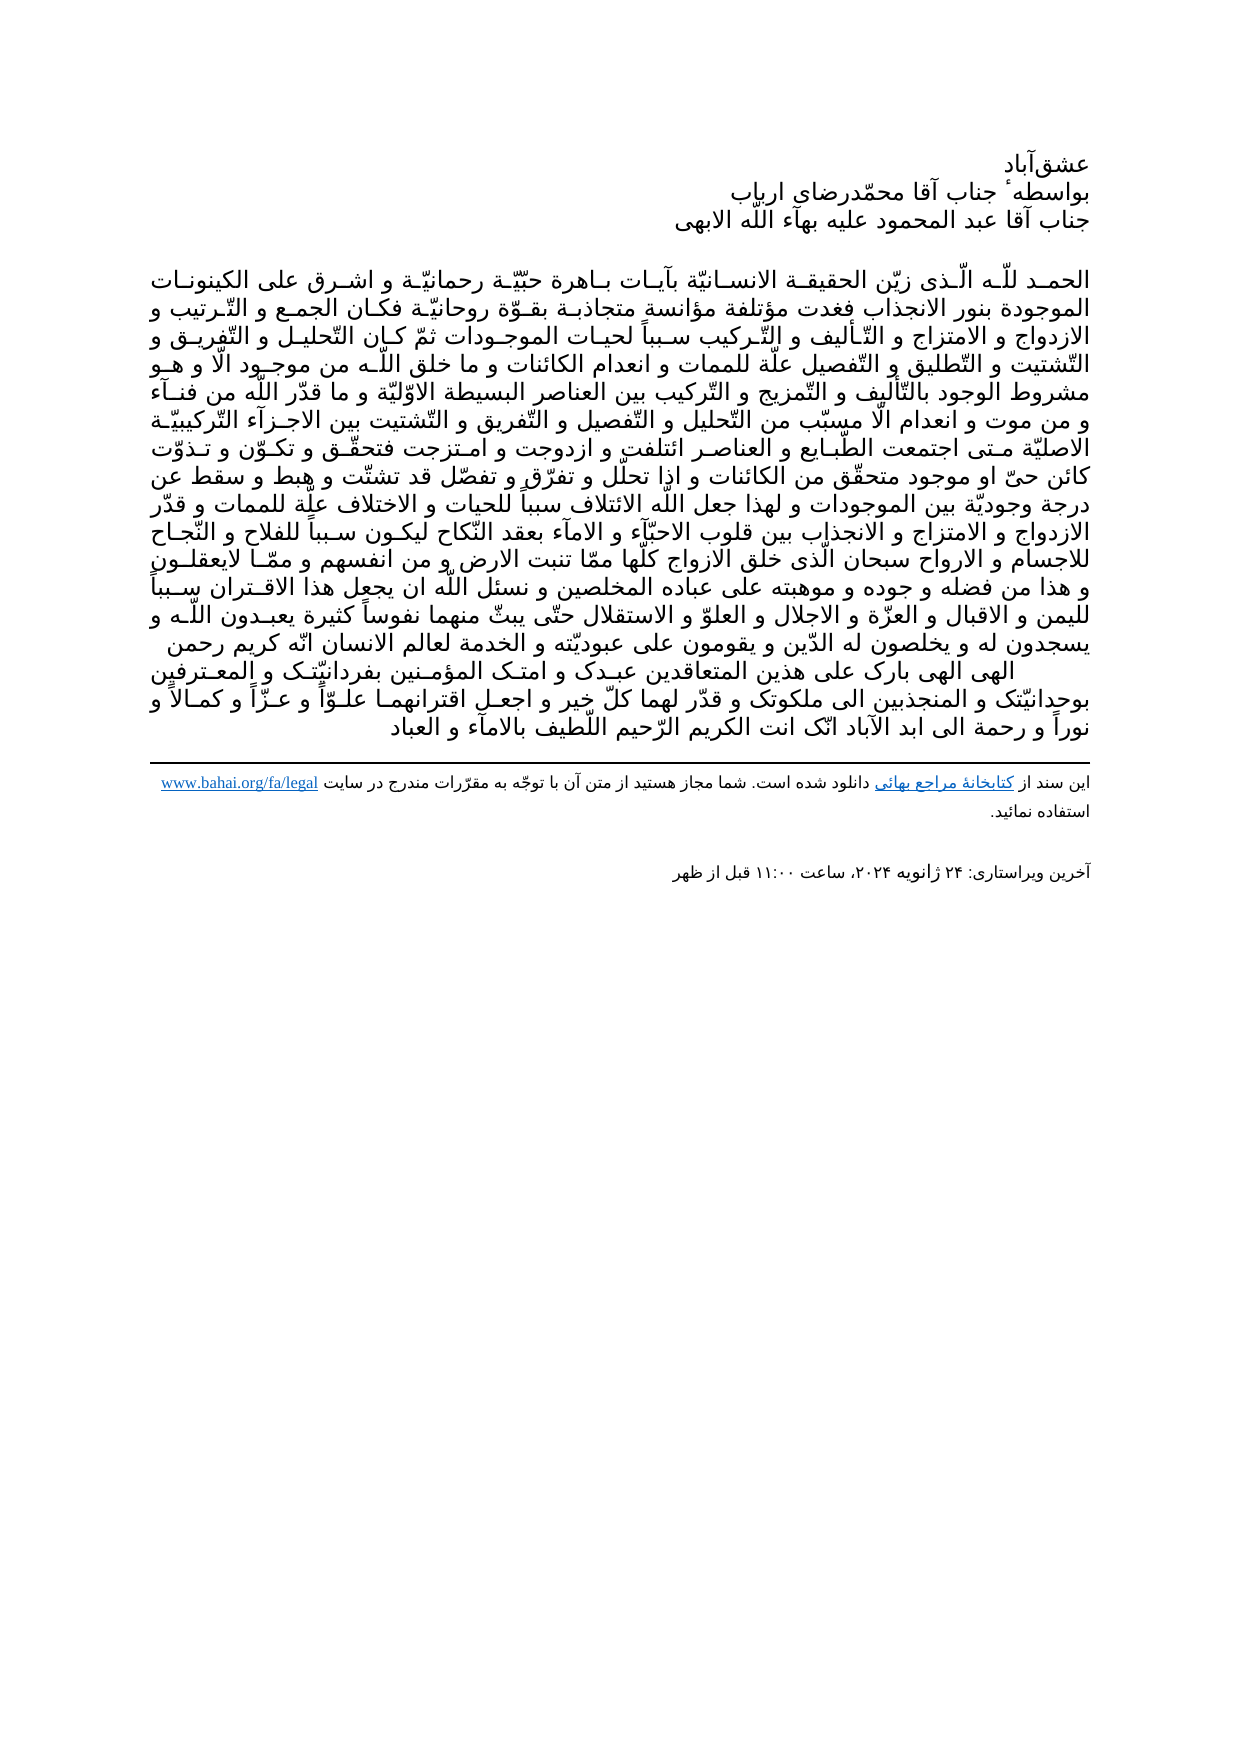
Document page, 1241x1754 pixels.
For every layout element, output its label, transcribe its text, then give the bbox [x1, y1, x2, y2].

text الهی الهی بارک علی هذین المتعاقدین عبدک و امتک المؤمنین بفردانیّتک و المعترفین بوحدانیّتک و المنجذبین الی ملکوتک و قدّر لهما کلّ خیر و اجعل اقترانهما علوّاً و عزّاً و کمالاً و نوراً و رحمة الی ابد الآباد انّک انت الکریم الرّحیم اللّطیف بالامآء و العباد [150, 657, 1090, 741]
text جناب آقا عبد المحمود علیه بهآء اللّه الابهی [150, 206, 1090, 234]
text بواسطهٴ جناب آقا محمّدرضای ارباب [150, 178, 1090, 206]
text آخرین ویراستاری: ٢۴ ژانویه ۲۰۲۴، ساعت ۱۱:۰۰ قبل از ظهر [150, 831, 1090, 882]
text عشق‌آباد [150, 150, 1090, 178]
text این سند از کتابخانهٔ مراجع بهائی دانلود شده است. شما مجاز هستید از متن آن با توجّه به مقرّرات مندرج در سایت www.bahai.org/fa/legal استفاده نمائید. [150, 773, 1090, 821]
text الحمد للّه الّذی زیّن الحقیقة الانسانیّة بآیات باهرة حبّیّة رحمانیّة و اشرق علی الکینونات الموجودة بنور الانجذاب فغدت مؤتلفة مؤانسة متجاذبة بقوّة روحانیّة فکان الجمع و التّرتیب و الازدواج و الامتزاج و التّألیف و التّرکیب سبباً لحیات الموجودات ثمّ کان التّحلیل و التّفریق و التّشتیت و التّطلیق و التّفصیل علّة للممات و انعدام الکائنات و ما خلق اللّه من موجود الّا و هو مشروط الوجود بالتّألیف و التّمزیج و التّرکیب بین العناصر البسیطة الاوّلیّة و ما قدّر اللّه من فنآء و من موت و انعدام الّا مسبّب من التّحلیل و التّفصیل و التّفریق و التّشتیت بین الاجزآء التّرکیبیّة الاصلیّة متی اجتمعت الطّبایع و العناصر ائتلفت و ازدوجت و امتزجت فتحقّق و تکوّن و تذوّت کائن حیّ او موجود متحقّق من الکائنات و اذا تحلّل و تفرّق و تفصّل قد تشتّت و هبط و سقط عن درجة وجودیّة بین الموجودات و لهذا جعل اللّه الائتلاف سبباً للحیات و الاختلاف علّة للممات و قدّر الازدواج و الامتزاج و الانجذاب بین قلوب الاحبّآء و الامآء بعقد النّکاح لیکون سبباً للفلاح و النّجاح للاجسام و الارواح سبحان الّذی خلق الازواج کلّها ممّا تنبت الارض و من انفسهم و ممّا لایعقلون و هذا من فضله و جوده و موهبته علی عباده المخلصین و نسئل اللّه ان یجعل هذا الاقتران سبباً للیمن و الاقبال و العزّة و الاجلال و العلوّ و الاستقلال حتّی یبثّ منهما نفوساً کثیرة یعبدون اللّه و یسجدون له و یخلصون له الدّین و یقومون علی عبودیّته و الخدمة لعالم الانسان انّه کریم رحمن [150, 266, 1090, 657]
